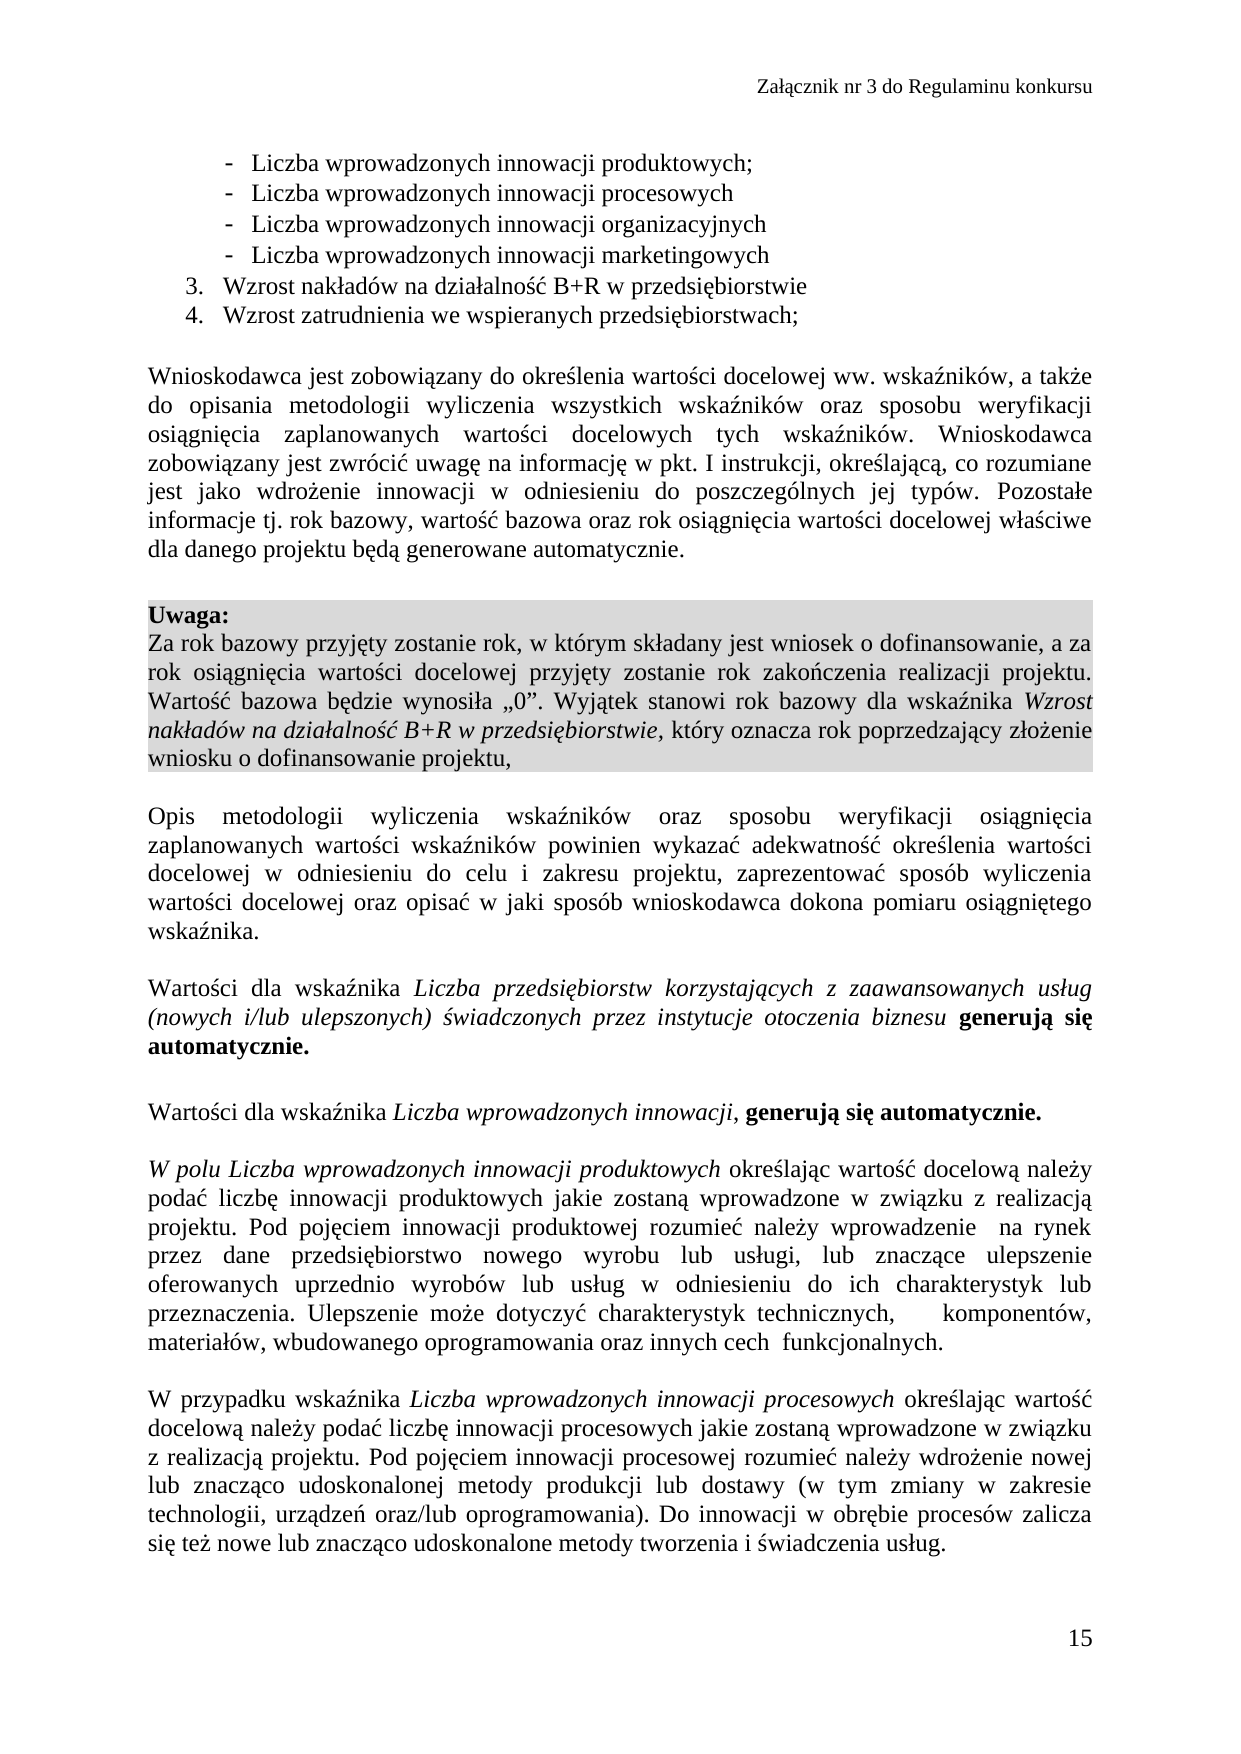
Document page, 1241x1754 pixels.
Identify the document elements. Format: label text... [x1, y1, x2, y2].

list Liczba wprowadzonych innowacji procesowych [221, 178, 1093, 209]
list Liczba wprowadzonych innowacji organizacyjnych [221, 209, 1093, 240]
text Wartości dla wskaźnika Liczba wprowadzonych innowacji, generują się automatycznie. [148, 1097, 1093, 1126]
list Liczba wprowadzonych innowacji produktowych; [221, 148, 1093, 178]
text W przypadku wskaźnika Liczba wprowadzonych innowacji procesowych określając wartość docelową należy podać liczbę innowacji procesowych jakie zostaną wprowadzone w związku z realizacją projektu. Pod pojęciem innowacji procesowej rozumieć należy wdrożenie nowej lub znacząco udoskonalonej metody produkcji lub dostawy (w tym zmiany w zakresie technologii, urządzeń oraz/lub oprogramowania). Do innowacji w obrębie procesów zalicza się też nowe lub znacząco udoskonalone metody tworzenia i świadczenia usług. [148, 1384, 1093, 1557]
text Za rok bazowy przyjęty zostanie rok, w którym składany jest wniosek o dofinansowanie, a za rok osiągnięcia wartości docelowej przyjęty zostanie rok zakończenia realizacji projektu. Wartość bazowa będzie wynosiła „0”. Wyjątek stanowi rok bazowy dla wskaźnika Wzrost nakładów na działalność B+R w przedsiębiorstwie, który oznacza rok poprzedzający złożenie wniosku o dofinansowanie projektu, [148, 628, 1093, 772]
list Wzrost zatrudnienia we wspieranych przedsiębiorstwach; [185, 300, 1093, 328]
text Opis metodologii wyliczenia wskaźników oraz sposobu weryfikacji osiągnięcia zaplanowanych wartości wskaźników powinien wykazać adekwatność określenia wartości docelowej w odniesieniu do celu i zakresu projektu, zaprezentować sposób wyliczenia wartości docelowej oraz opisać w jaki sposób wnioskodawca dokona pomiaru osiągniętego wskaźnika. [148, 801, 1093, 945]
list Wzrost nakładów na działalność B+R w przedsiębiorstwie [185, 271, 1093, 300]
text W polu Liczba wprowadzonych innowacji produktowych określając wartość docelową należy podać liczbę innowacji produktowych jakie zostaną wprowadzone w związku z realizacją projektu. Pod pojęciem innowacji produktowej rozumieć należy wprowadzenie na rynek przez dane przedsiębiorstwo nowego wyrobu lub usługi, lub znaczące ulepszenie oferowanych uprzednio wyrobów lub usług w odniesieniu do ich charakterystyk lub przeznaczenia. Ulepszenie może dotyczyć charakterystyk technicznych, komponentów, materiałów, wbudowanego oprogramowania oraz innych cech funkcjonalnych. [148, 1154, 1093, 1356]
text Wnioskodawca jest zobowiązany do określenia wartości docelowej ww. wskaźników, a także do opisania metodologii wyliczenia wszystkich wskaźników oraz sposobu weryfikacji osiągnięcia zaplanowanych wartości docelowych tych wskaźników. Wnioskodawca zobowiązany jest zwrócić uwagę na informację w pkt. I instrukcji, określającą, co rozumiane jest jako wdrożenie innowacji w odniesieniu do poszczególnych jej typów. Pozostałe informacje tj. rok bazowy, wartość bazowa oraz rok osiągnięcia wartości docelowej właściwe dla danego projektu będą generowane automatycznie. [148, 361, 1093, 563]
text Wartości dla wskaźnika Liczba przedsiębiorstw korzystających z zaawansowanych usług (nowych i/lub ulepszonych) świadczonych przez instytucje otoczenia biznesu generują się automatycznie. [148, 973, 1093, 1060]
list Liczba wprowadzonych innowacji marketingowych [221, 240, 1093, 271]
text Uwaga: [148, 600, 1093, 628]
